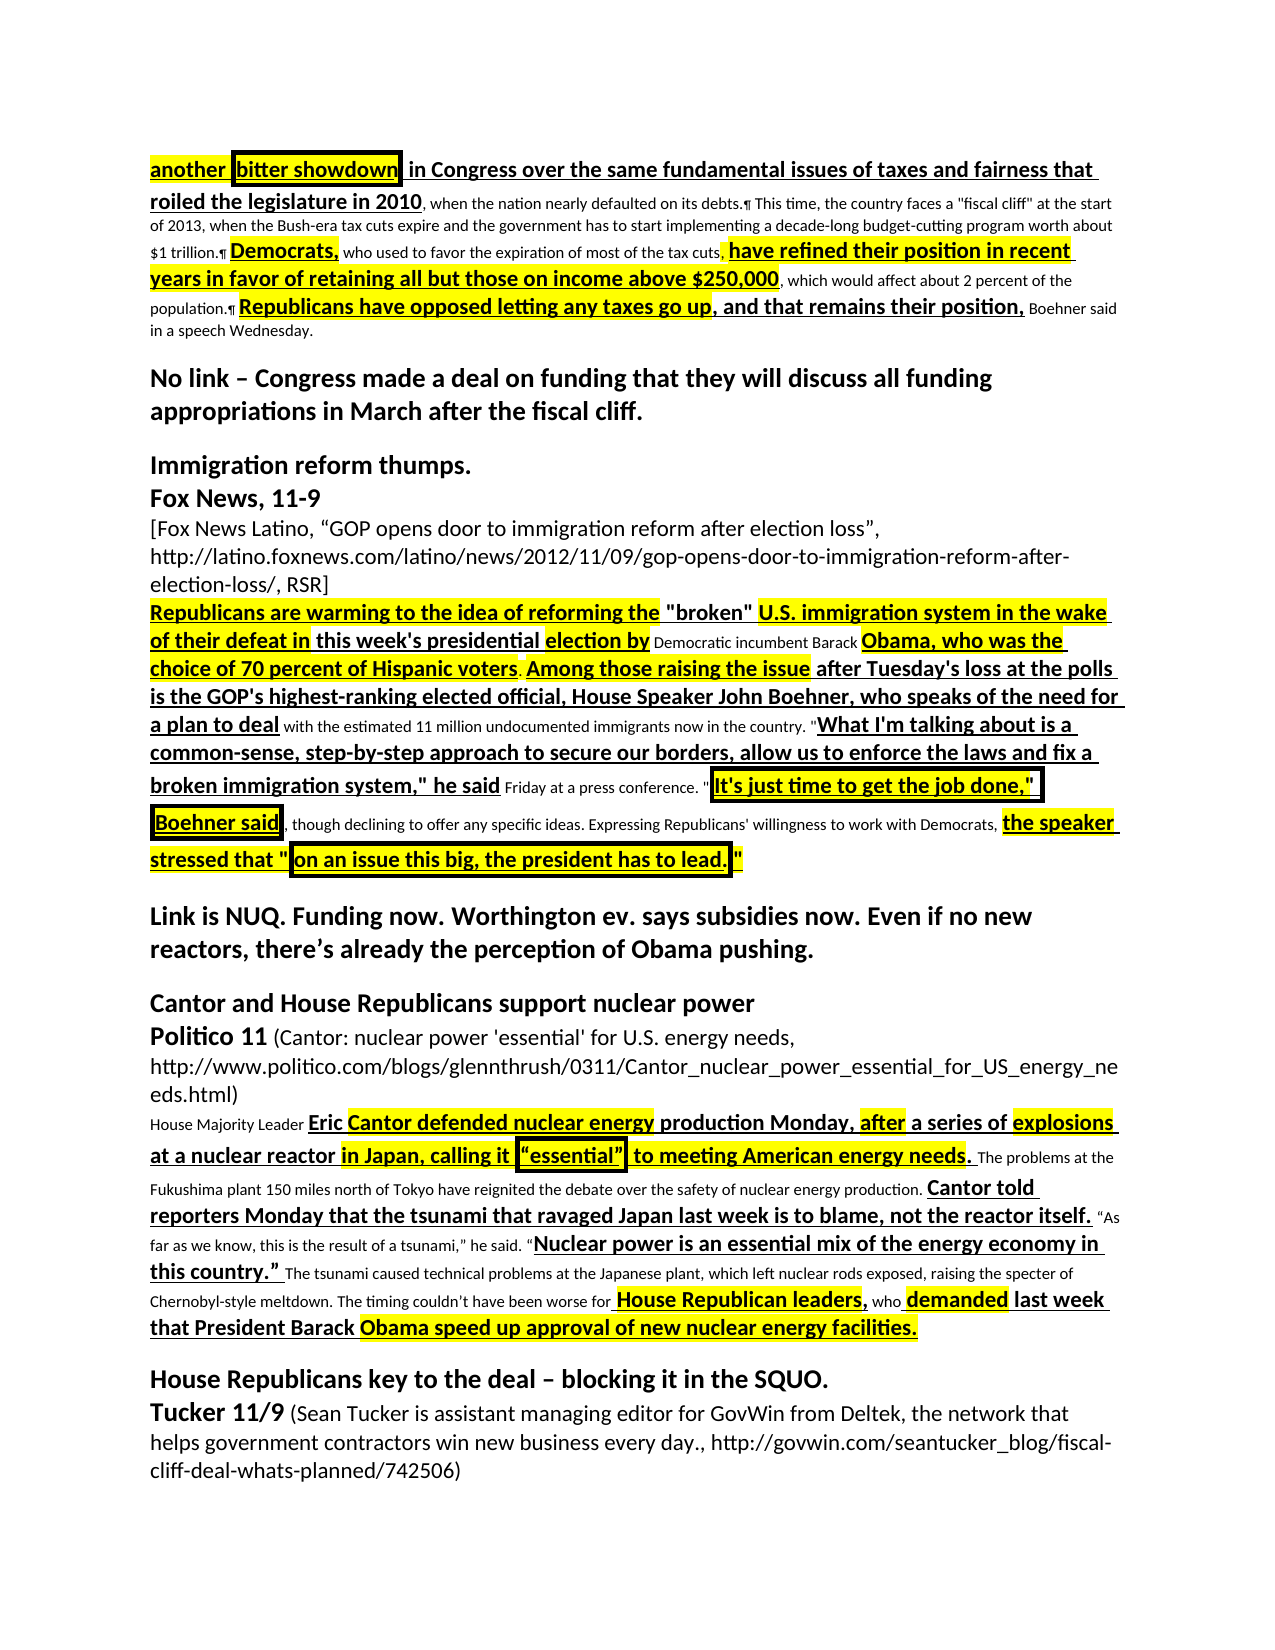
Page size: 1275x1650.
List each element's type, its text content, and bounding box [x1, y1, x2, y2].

text Republicans are warming to the idea of reforming the "broken" U.S. immigration system in the wake of their defeat in this week's presidential election by Democratic incumbent Barack Obama, who was the choice of 70 percent of Hispanic voters. Among those raising the issue after Tuesday's loss at the polls is the GOP's highest-ranking elected official, House Speaker John Boehner, who speaks of the need for a plan to deal with the estimated 11 million undocumented immigrants now in the country. "What I'm talking about is a common-sense, step-by-step approach to secure our borders, allow us to enforce the laws and fix a broken immigration system," he said Friday at a press conference. "It's just time to get the job done," Boehner said, though declining to offer any specific ideas. Expressing Republicans' willingness to work with Democrats, the speaker stressed that "on an issue this big, the president has to lead." [150, 708, 1125, 878]
text http://latino.foxnews.com/latino/news/2012/11/09/gop-opens-door-to-immigration-reform-after-election-loss/, RSR] [150, 542, 1125, 598]
text House Majority Leader Eric Cantor defended nuclear energy production Monday, after a series of explosions at a nuclear reactor in Japan, calling it “essential” to meeting American energy needs. The problems at the Fukushima plant 150 miles north of Tokyo have reignited the debate over the safety of nuclear energy production. Cantor told reporters Monday that the tsunami that ravaged Japan last week is to blame, not the reactor itself. “As far as we know, this is the result of a tsunami,” he said. “Nuclear power is an essential mix of the energy economy in this country.” The tsunami caused technical problems at the Japanese plant, which left nuclear rods exposed, raising the specter of Chernobyl-style meltdown. The timing couldn’t have been worse for House Republican leaders, who demanded last week that President Barack Obama speed up approval of new nuclear energy facilities. [150, 1108, 1125, 1342]
subtitle House Republicans key to the deal – blocking it in the SQUO. [150, 1362, 1125, 1395]
subtitle Immigration reform thumps. [150, 448, 1125, 481]
text Fox News, 11-9 [150, 481, 1125, 514]
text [150, 150, 1125, 340]
text [Fox News Latino, “GOP opens door to immigration reform after election loss”, [150, 514, 1125, 542]
subtitle Cantor and House Republicans support nuclear power [150, 986, 1125, 1019]
text Politico 11 (Cantor: nuclear power 'essential' for U.S. energy needs, http://www.politico.com/blogs/glennthrush/0311/Cantor_nuclear_power_essential_for_US_energy_needs.html) [150, 1019, 1125, 1108]
subtitle Link is NUQ. Funding now. Worthington ev. says subsidies now. Even if no new reactors, there’s already the perception of Obama pushing. [150, 899, 1125, 965]
text Republicans are warming to the idea of reforming the "broken" U.S. immigration system in the wake of their defeat in this week's presidential election by Democratic incumbent Barack Obama, who was the choice of 70 percent of Hispanic voters. Among those raising the issue after Tuesday's loss at the polls is the GOP's highest-ranking elected official, House Speaker John Boehner, who speaks of the need for a plan to deal with the estimated 11 million undocumented immigrants now in the country. "What I'm talking about is a common-sense, step-by-step approach to secure our borders, allow us to enforce the laws and fix a broken immigration system," he said Friday at a press conference. "It's just time to get the job done," Boehner said, though declining to offer any specific ideas. Expressing Republicans' willingness to work with Democrats, the speaker stressed that "on an issue this big, the president has to lead." [150, 598, 1125, 706]
subtitle No link – Congress made a deal on funding that they will discuss all funding appropriations in March after the fiscal cliff. [150, 361, 1125, 427]
text Tucker 11/9 (Sean Tucker is assistant managing editor for GovWin from Deltek, the network that helps government contractors win new business every day., http://govwin.com/seantucker_blog/fiscal-cliff-deal-whats-planned/742506) [150, 1395, 1125, 1484]
